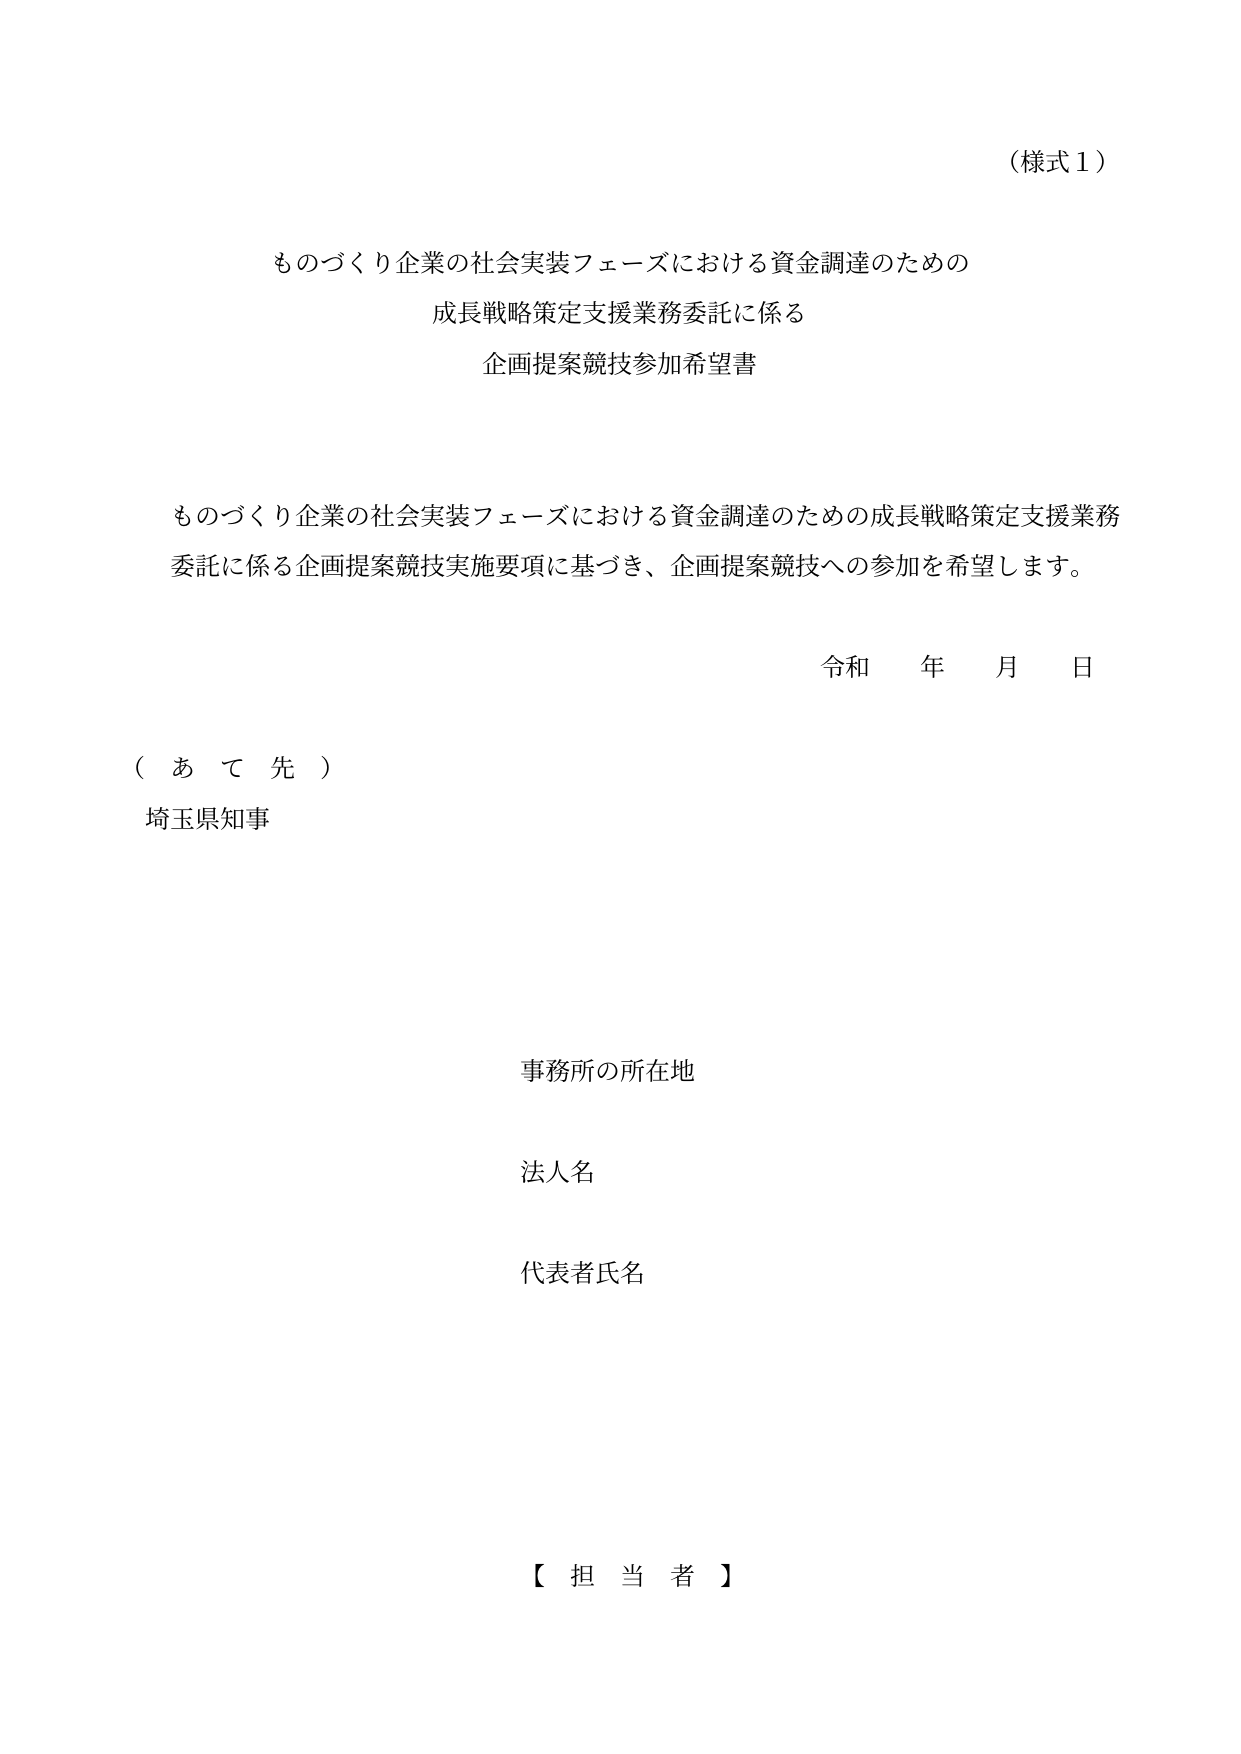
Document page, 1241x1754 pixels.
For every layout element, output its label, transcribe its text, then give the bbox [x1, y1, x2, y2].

text ものづくり企業の社会実装フェーズにおける資金調達のための成長戦略策定支援業務委託に係る企画提案競技実施要項に基づき、企画提案競技への参加を希望します。 [120, 489, 1120, 590]
text 代表者氏名 [497, 1247, 1120, 1297]
text （様式１） [120, 135, 1120, 186]
text 事務所の所在地 [497, 1044, 1120, 1095]
text 企画提案競技参加希望書 [120, 337, 1120, 388]
text 埼玉県知事 [120, 792, 1120, 842]
text 令和 年 月 日 [120, 640, 1095, 691]
text 【担当者】 [497, 1550, 1120, 1600]
text 法人名 [497, 1146, 1120, 1196]
text 成長戦略策定支援業務委託に係る [120, 287, 1120, 337]
text ものづくり企業の社会実装フェーズにおける資金調達のための [120, 236, 1120, 287]
text （あて先） [120, 741, 1120, 792]
